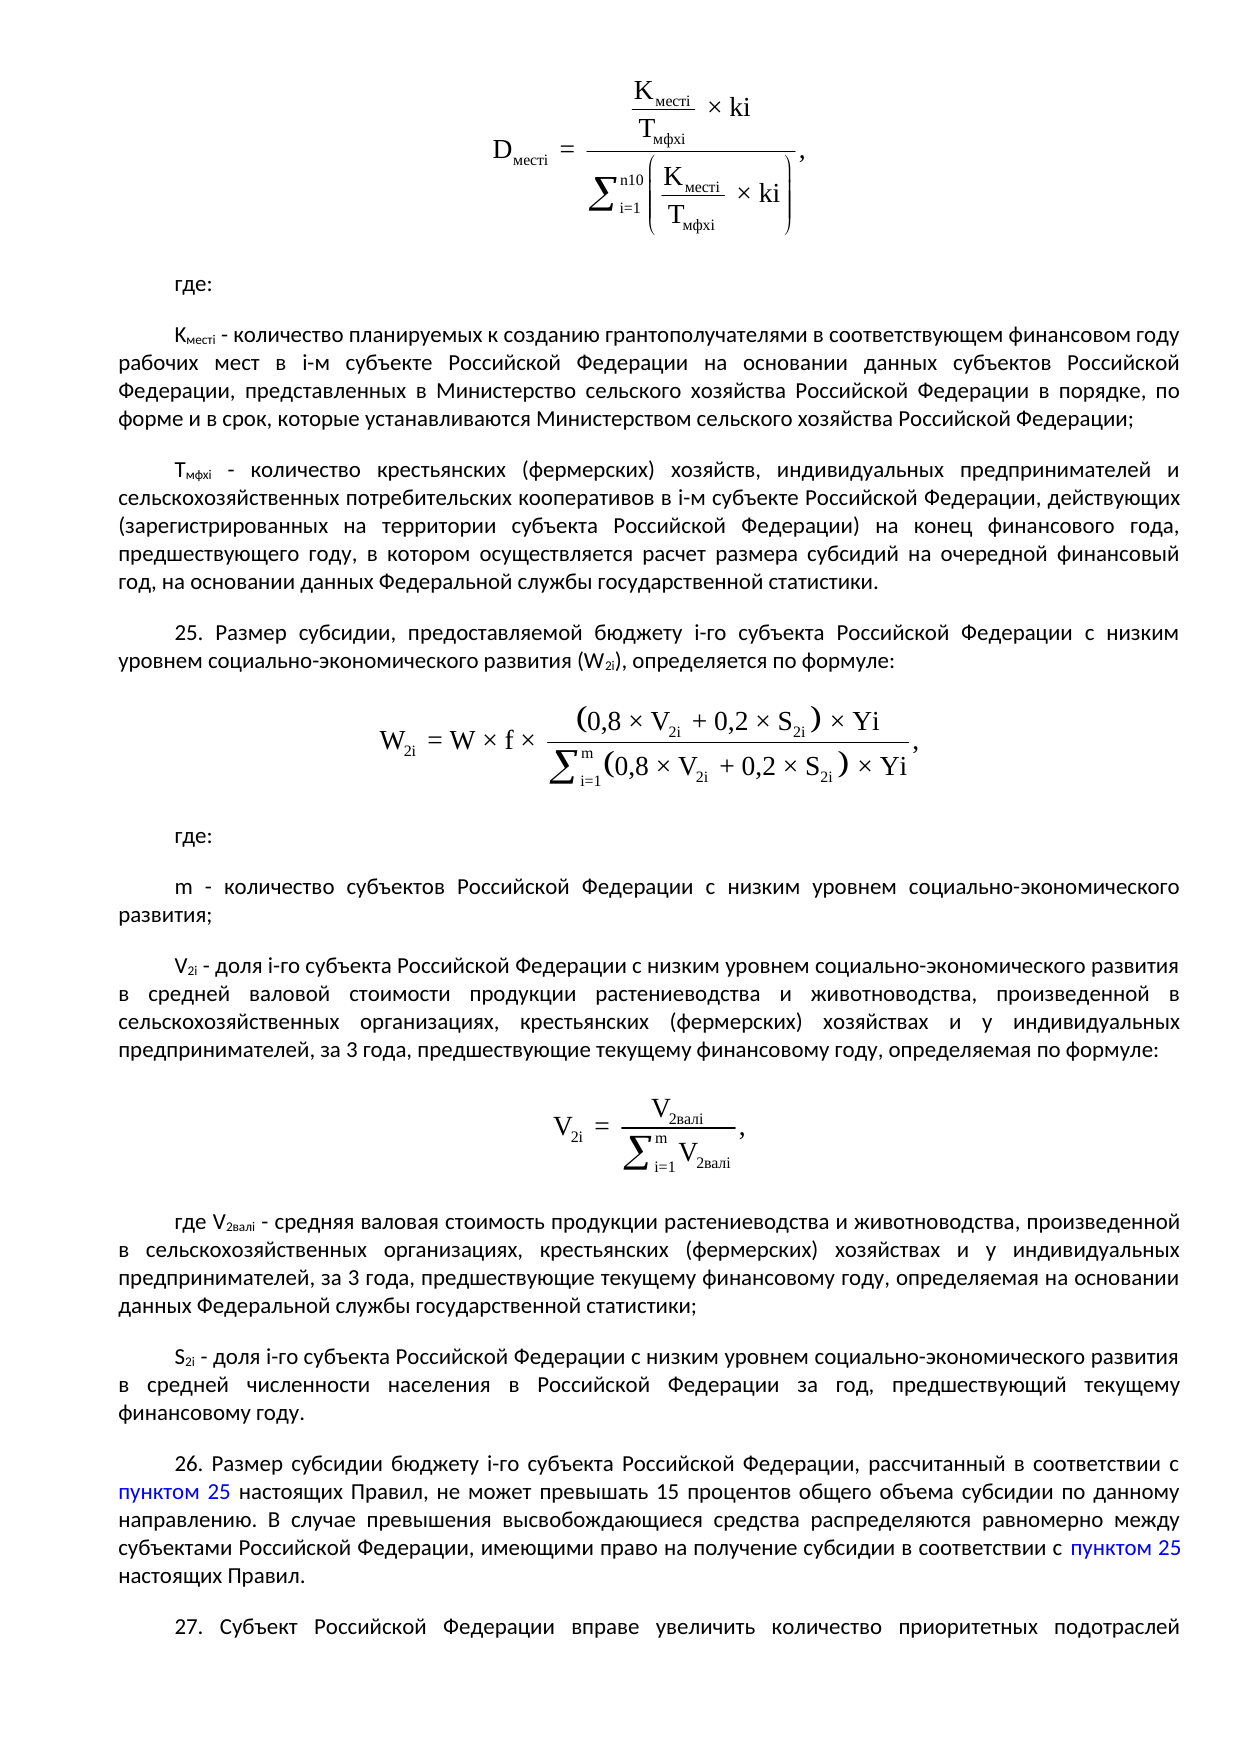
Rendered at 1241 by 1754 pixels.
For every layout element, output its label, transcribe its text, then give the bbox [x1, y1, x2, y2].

text S2i - доля i-го субъекта Российской Федерации с низким уровнем социально-экономического развития в средней численности населения в Российской Федерации за год, предшествующий текущему финансовому году. [118, 1342, 1181, 1426]
text Tмфхi - количество крестьянских (фермерских) хозяйств, индивидуальных предпринимателей и сельскохозяйственных потребительских кооперативов в i-м субъекте Российской Федерации, действующих (зарегистрированных на территории субъекта Российской Федерации) на конец финансового года, предшествующего году, в котором осуществляется расчет размера субсидий на очередной финансовый год, на основании данных Федеральной службы государственной статистики. [118, 455, 1181, 595]
text 25. Размер субсидии, предоставляемой бюджету i-го субъекта Российской Федерации с низким уровнем социально-экономического развития (W2i), определяется по формуле: [118, 618, 1181, 674]
text m - количество субъектов Российской Федерации с низким уровнем социально-экономического развития; [118, 872, 1181, 928]
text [118, 1612, 1181, 1640]
text где: [118, 269, 1181, 297]
text где: [118, 821, 1181, 849]
text V2i - доля i-го субъекта Российской Федерации с низким уровнем социально-экономического развития в средней валовой стоимости продукции растениеводства и животноводства, произведенной в сельскохозяйственных организациях, крестьянских (фермерских) хозяйствах и у индивидуальных предпринимателей, за 3 года, предшествующие текущему финансовому году, определяемая по формуле: [118, 951, 1181, 1063]
text Kместi - количество планируемых к созданию грантополучателями в соответствующем финансовом году рабочих мест в i-м субъекте Российской Федерации на основании данных субъектов Российской Федерации, представленных в Министерство сельского хозяйства Российской Федерации в порядке, по форме и в срок, которые устанавливаются Министерством сельского хозяйства Российской Федерации; [118, 320, 1181, 432]
text 26. Размер субсидии бюджету i-го субъекта Российской Федерации, рассчитанный в соответствии с пунктом 25 настоящих Правил, не может превышать 15 процентов общего объема субсидии по данному направлению. В случае превышения высвобождающиеся средства распределяются равномерно между субъектами Российской Федерации, имеющими право на получение субсидии в соответствии с пунктом 25 настоящих Правил. [118, 1449, 1181, 1589]
text где V2валi - средняя валовая стоимость продукции растениеводства и животноводства, произведенной в сельскохозяйственных организациях, крестьянских (фермерских) хозяйствах и у индивидуальных предпринимателей, за 3 года, предшествующие текущему финансовому году, определяемая на основании данных Федеральной службы государственной статистики; [118, 1207, 1181, 1319]
